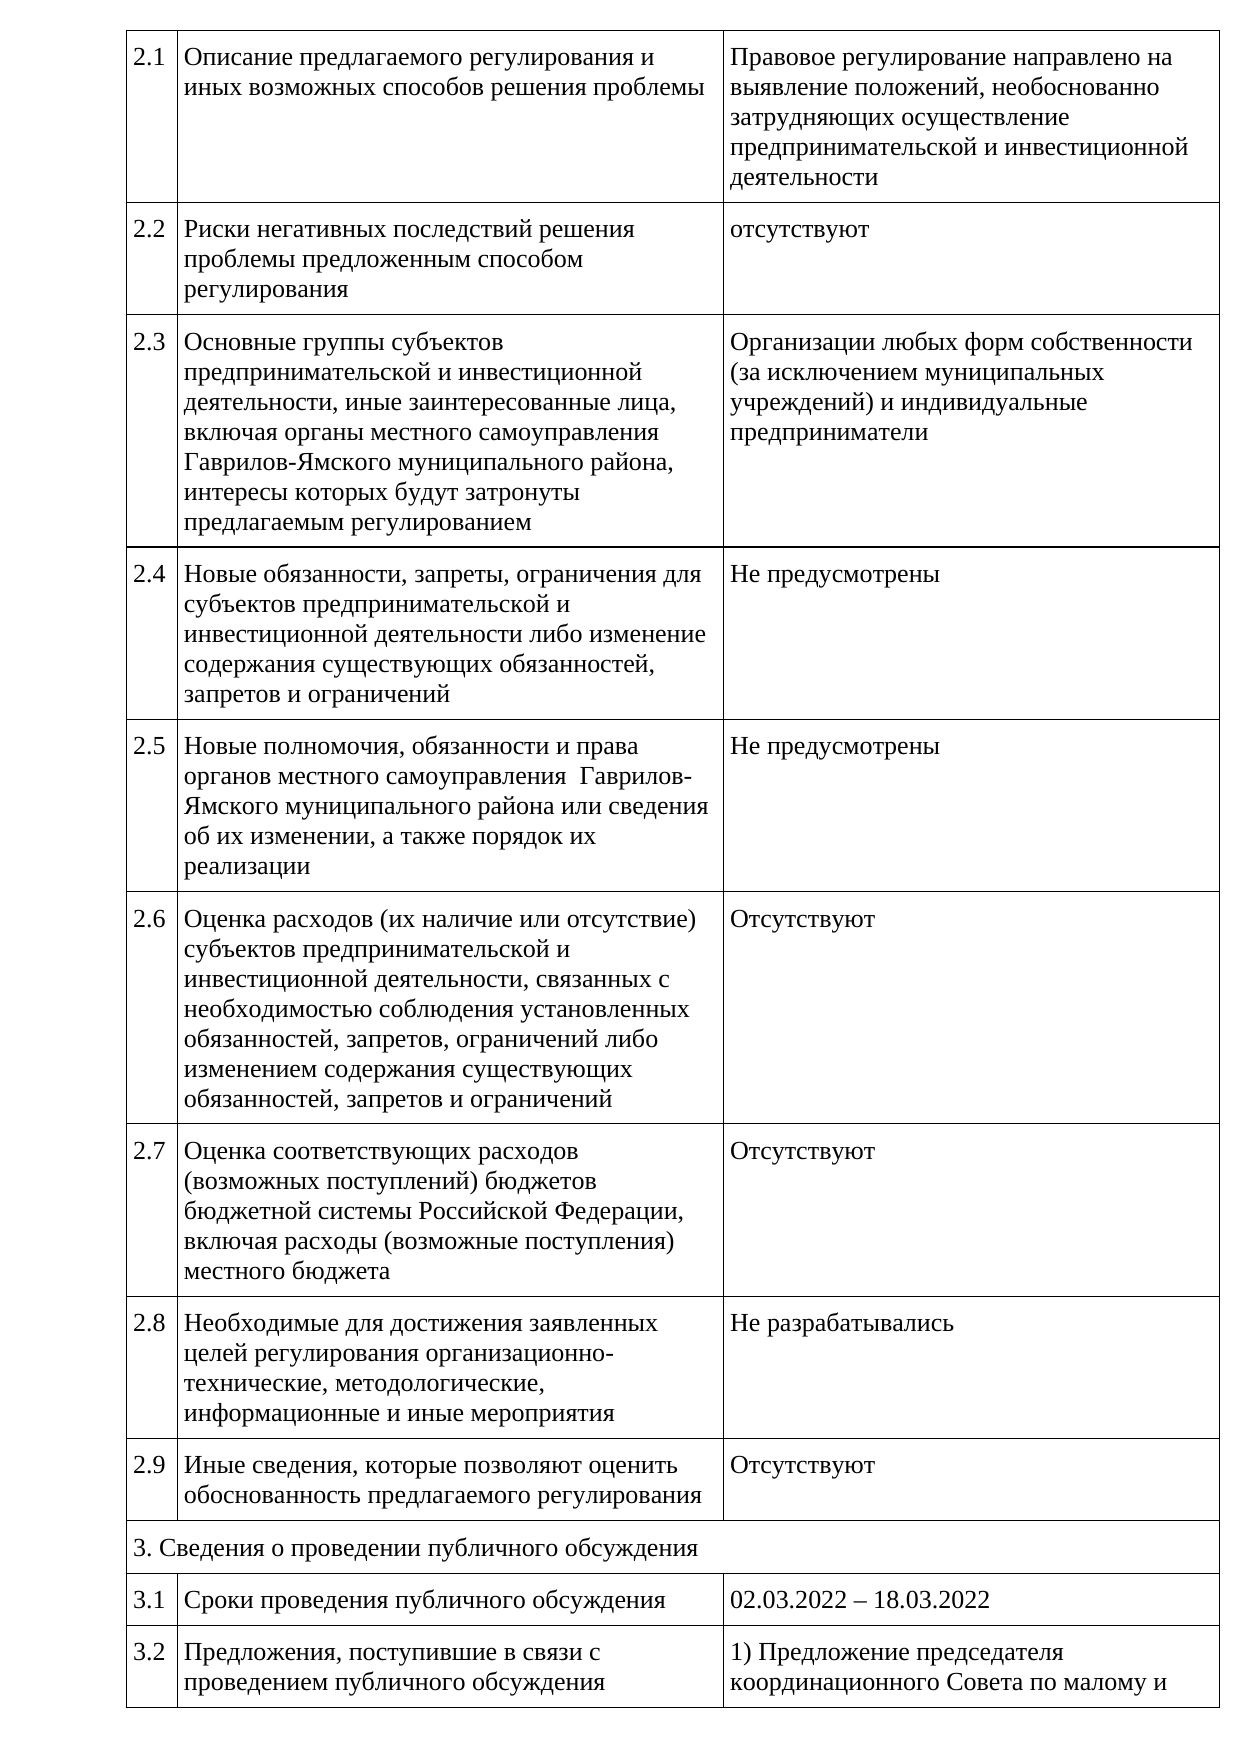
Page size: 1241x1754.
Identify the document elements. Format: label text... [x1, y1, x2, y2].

table_cell Не предусмотрены [724, 548, 1219, 719]
table_cell 2.7 [127, 1124, 177, 1296]
table_cell 2.3 [127, 315, 177, 546]
table_cell 02.03.2022 – 18.03.2022 [724, 1574, 1219, 1625]
table_cell Новые обязанности, запреты, ограничения для субъектов предпринимательской и инвестиционной деятельности либо изменение содержания существующих обязанностей, запретов и ограничений [178, 548, 723, 719]
table_cell Риски негативных последствий решения проблемы предложенным способом регулирования [178, 203, 723, 314]
table_cell 2.5 [127, 720, 177, 891]
table_cell 2.1 [127, 31, 177, 202]
table_cell 3.1 [127, 1574, 177, 1625]
table_cell Отсутствуют [724, 1124, 1219, 1296]
table_cell Иные сведения, которые позволяют оценить обоснованность предлагаемого регулирования [178, 1439, 723, 1520]
table_cell Организации любых форм собственности (за исключением муниципальных учреждений) и индивидуальные предприниматели [724, 315, 1219, 546]
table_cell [178, 1626, 723, 1707]
table_cell Основные группы субъектов предпринимательской и инвестиционной деятельности, иные заинтересованные лица, включая органы местного самоуправления Гаврилов-Ямского муниципального района, интересы которых будут затронуты предлагаемым регулированием [178, 315, 723, 546]
table_cell 3. Сведения о проведении публичного обсуждения [127, 1521, 1219, 1572]
table_cell Не разрабатывались [724, 1297, 1219, 1438]
table_cell 3.2 [127, 1626, 177, 1707]
table_cell Оценка соответствующих расходов (возможных поступлений) бюджетов бюджетной системы Российской Федерации, включая расходы (возможные поступления) местного бюджета [178, 1124, 723, 1296]
table_cell 2.4 [127, 548, 177, 719]
table_cell 2.2 [127, 203, 177, 314]
table_cell Не предусмотрены [724, 720, 1219, 891]
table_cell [724, 1626, 1219, 1707]
table_cell Отсутствуют [724, 1439, 1219, 1520]
table_cell Описание предлагаемого регулирования и иных возможных способов решения проблемы [178, 31, 723, 202]
table_cell отсутствуют [724, 203, 1219, 314]
table_cell Правовое регулирование направлено на выявление положений, необоснованно затрудняющих осуществление предпринимательской и инвестиционной деятельности [724, 31, 1219, 202]
table_cell 2.6 [127, 892, 177, 1123]
table_cell Новые полномочия, обязанности и права органов местного самоуправления Гаврилов-Ямского муниципального района или сведения об их изменении, а также порядок их реализации [178, 720, 723, 891]
table_cell Необходимые для достижения заявленных целей регулирования организационно-технические, методологические, информационные и иные мероприятия [178, 1297, 723, 1438]
table_cell 2.9 [127, 1439, 177, 1520]
table_cell Сроки проведения публичного обсуждения [178, 1574, 723, 1625]
table_cell Оценка расходов (их наличие или отсутствие) субъектов предпринимательской и инвестиционной деятельности, связанных с необходимостью соблюдения установленных обязанностей, запретов, ограничений либо изменением содержания существующих обязанностей, запретов и ограничений [178, 892, 723, 1123]
table_cell 2.8 [127, 1297, 177, 1438]
table_cell Отсутствуют [724, 892, 1219, 1123]
